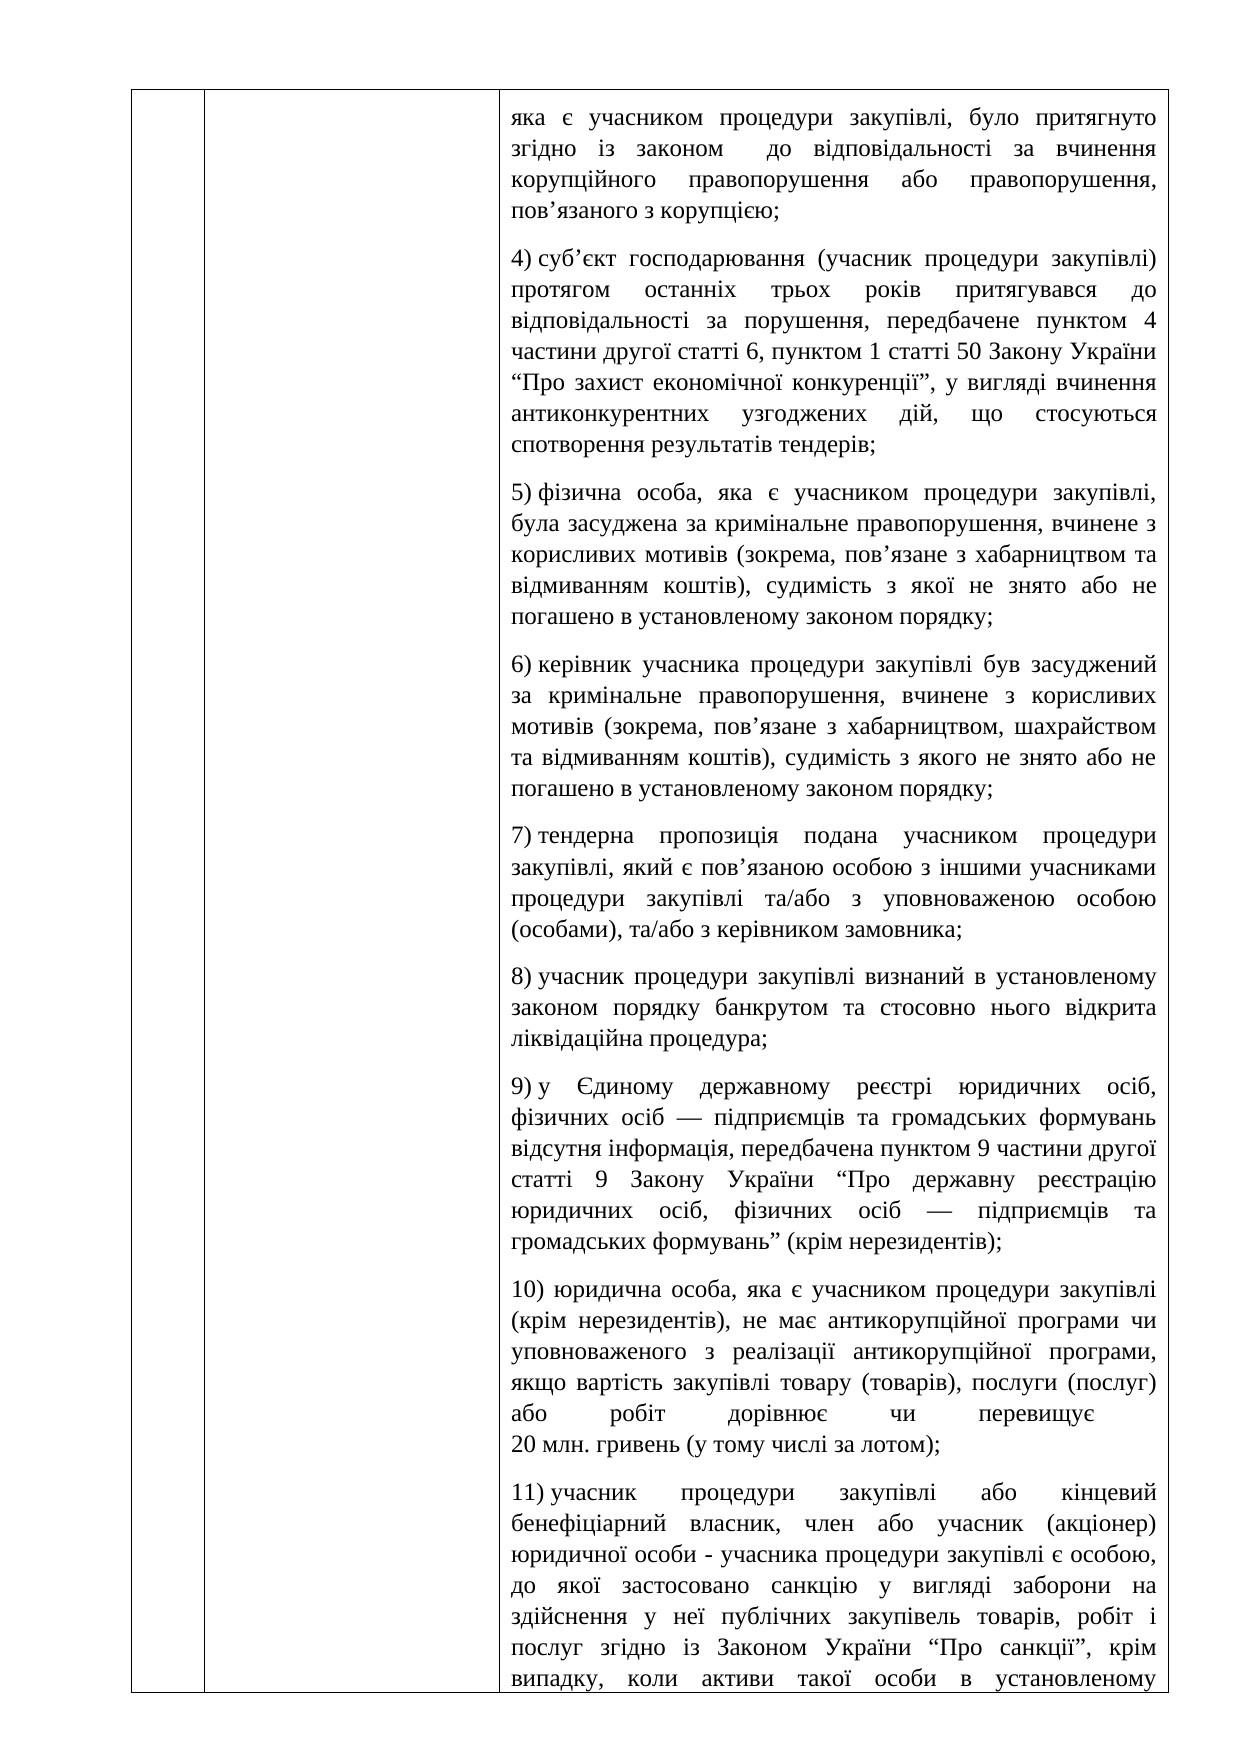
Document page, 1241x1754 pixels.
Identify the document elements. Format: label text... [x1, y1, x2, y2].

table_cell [205, 90, 499, 1692]
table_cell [500, 90, 1168, 1692]
table_cell 5 [132, 90, 204, 1692]
